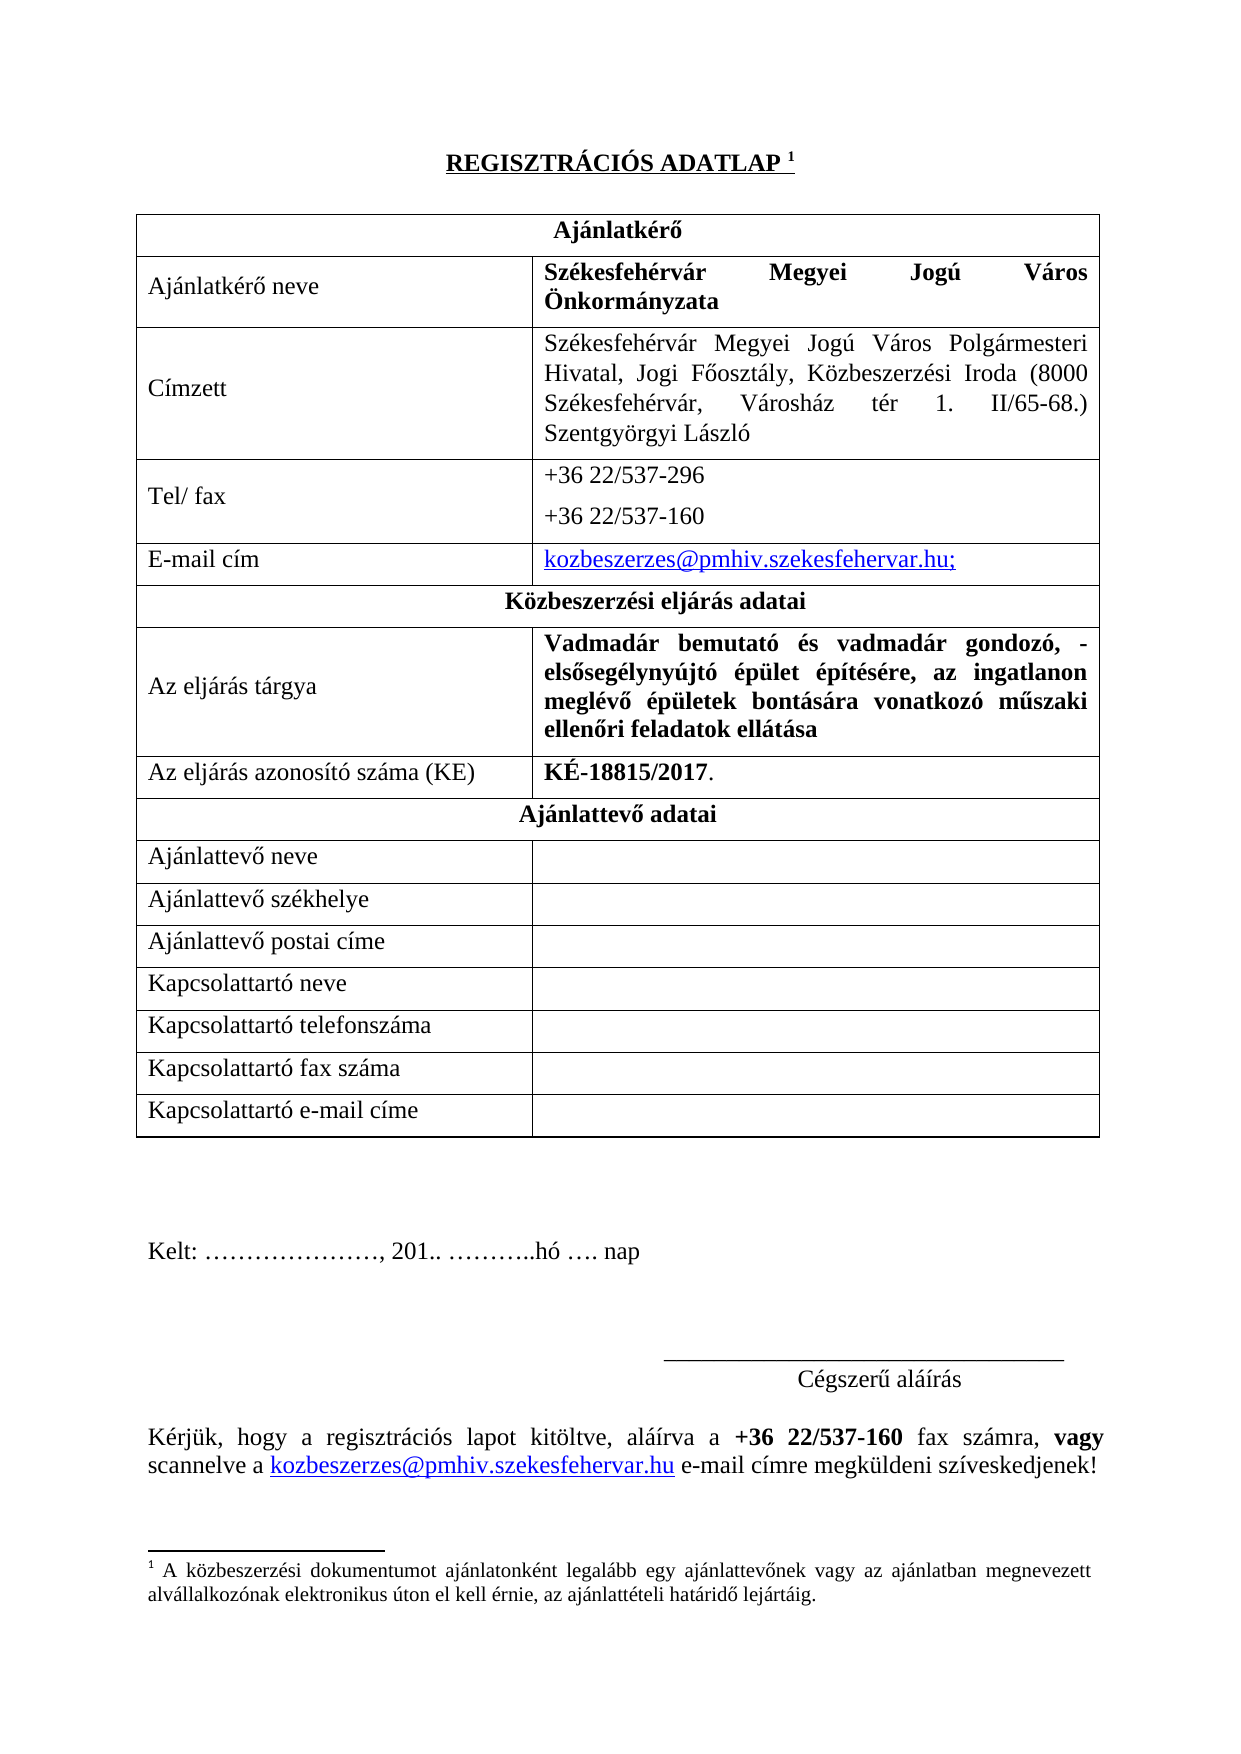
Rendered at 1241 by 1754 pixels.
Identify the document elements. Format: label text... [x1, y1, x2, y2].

table_cell E-mail cím [137, 544, 532, 585]
table_cell [533, 841, 1099, 883]
table_cell Kapcsolattartó neve [137, 968, 532, 1009]
table_cell Kapcsolattartó telefonszáma [137, 1011, 532, 1052]
text Kelt: …………………, 201.. ………..hó …. nap [148, 1236, 1093, 1265]
table_cell Ajánlattevő székhelye [137, 884, 532, 925]
table_cell Székesfehérvár Megyei Jogú Város Polgármesteri Hivatal, Jogi Főosztály, Közbeszerzési Iroda (8000 Székesfehérvár, Városház tér 1. II/65-68.) Szentgyörgyi László [533, 328, 1099, 459]
text ________________________________ [148, 1336, 1104, 1364]
table_cell Címzett [137, 328, 532, 459]
table_cell KÉ-18815/2017. [533, 757, 1099, 798]
table_cell Ajánlatkérő neve [137, 257, 532, 327]
table_header Ajánlatkérő [137, 215, 1099, 256]
text REGISZTRÁCIÓS ADATLAP [148, 148, 1093, 176]
text Cégszerű aláírás [723, 1364, 1104, 1393]
table_cell [533, 968, 1099, 1009]
table_cell +36 22/537-296 +36 22/537-160 [533, 460, 1099, 543]
table_cell Ajánlattevő adatai [137, 799, 1099, 840]
table_cell [533, 884, 1099, 925]
table_cell kozbeszerzes@pmhiv.szekesfehervar.hu; [533, 544, 1099, 585]
table_cell [533, 1011, 1099, 1052]
table_cell [533, 1095, 1099, 1136]
table_cell Ajánlattevő postai címe [137, 926, 532, 967]
table_cell [533, 926, 1099, 967]
table_cell Vadmadár bemutató és vadmadár gondozó, - elsősegélynyújtó épület építésére, az ingatlanon meglévő épületek bontására vonatkozó műszaki ellenőri feladatok ellátása [533, 628, 1099, 756]
table_cell Ajánlattevő neve [137, 841, 532, 883]
table_cell [533, 1053, 1099, 1094]
table_cell Székesfehérvár Megyei Jogú Város Önkormányzata [533, 257, 1099, 327]
table_cell Tel/ fax [137, 460, 532, 543]
table_cell Kapcsolattartó fax száma [137, 1053, 532, 1094]
table_cell Az eljárás tárgya [137, 628, 532, 756]
table_cell Közbeszerzési eljárás adatai [137, 586, 1099, 627]
table_cell Kapcsolattartó e-mail címe [137, 1095, 532, 1136]
text Kérjük, hogy a regisztrációs lapot kitöltve, aláírva a +36 22/537-160 fax számra, vagy scannelve a kozbeszerzes@pmhiv.szekesfehervar.hu e-mail címre megküldeni szíveskedjenek! [148, 1422, 1104, 1479]
table_cell Az eljárás azonosító száma (KE) [137, 757, 532, 798]
